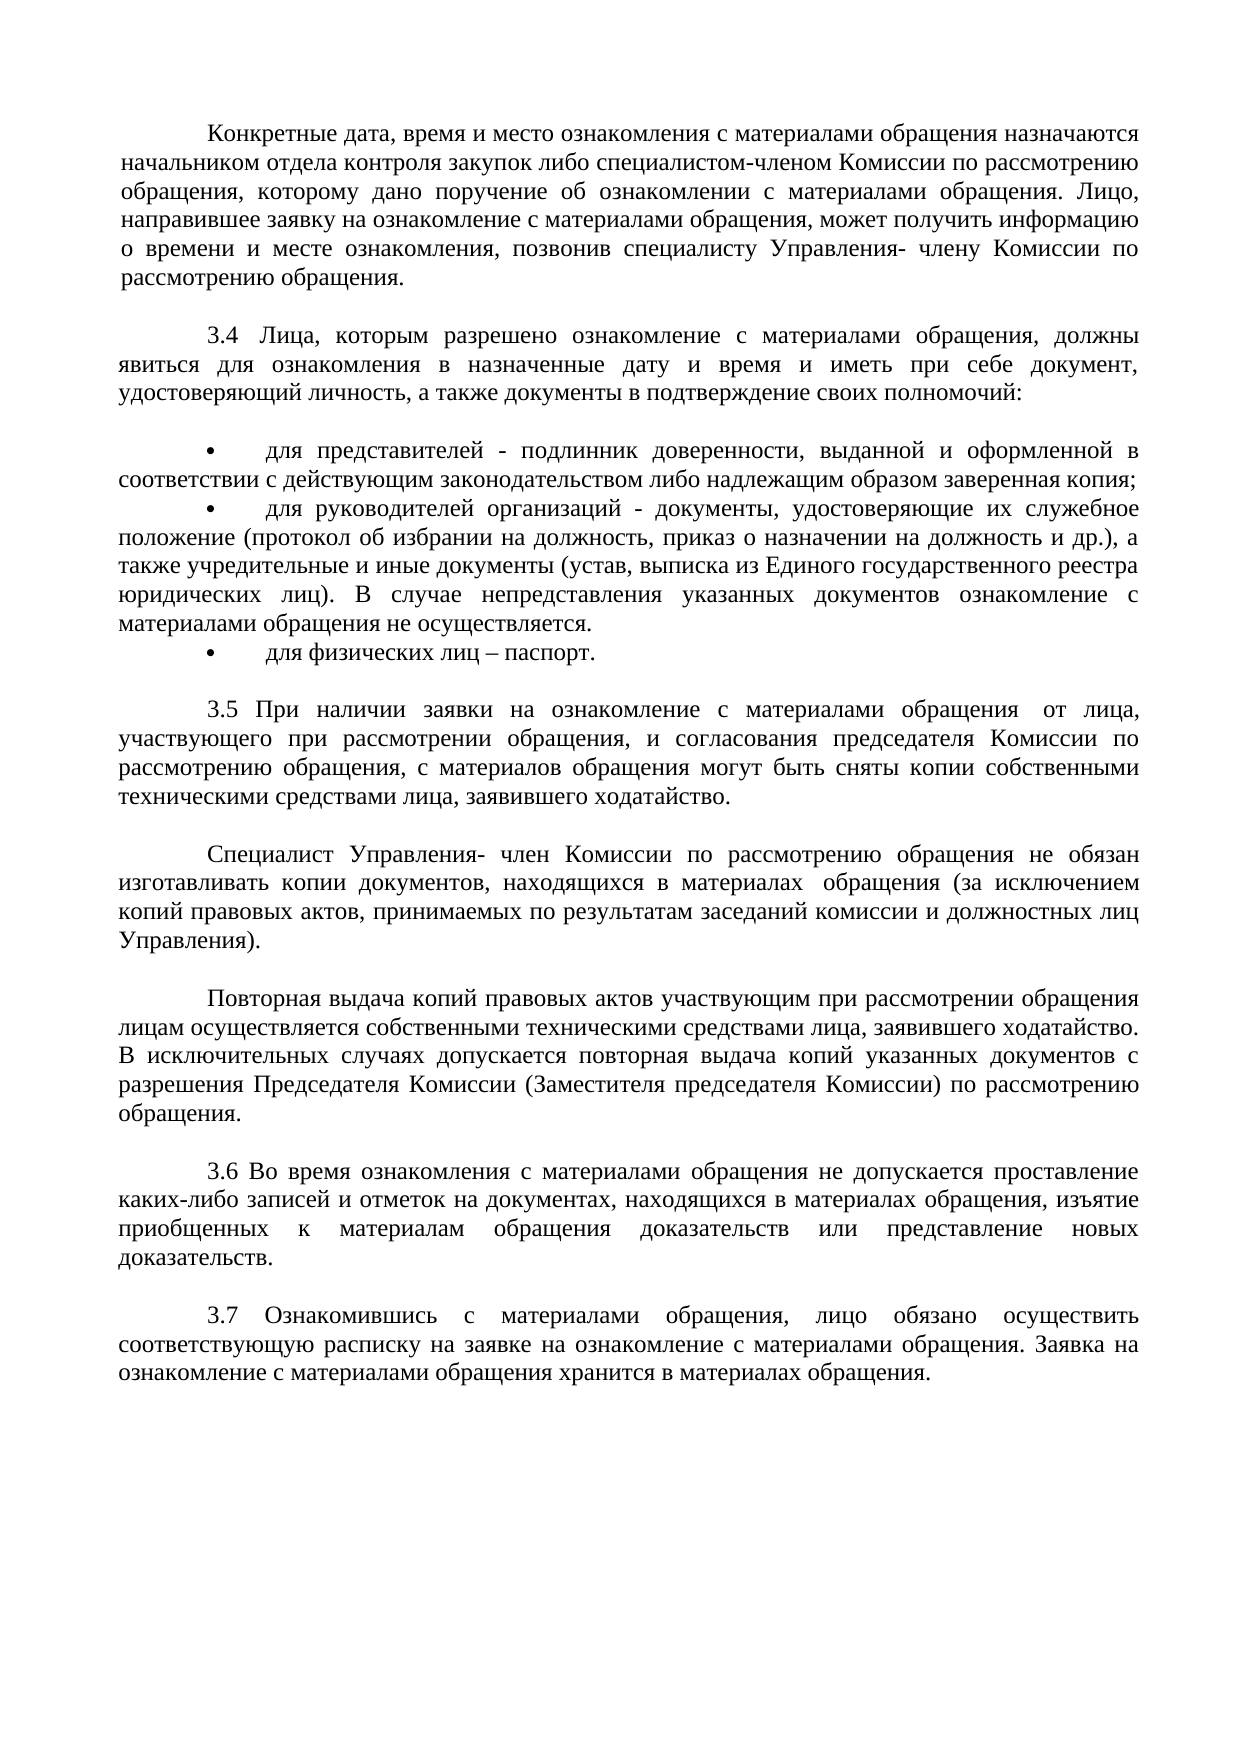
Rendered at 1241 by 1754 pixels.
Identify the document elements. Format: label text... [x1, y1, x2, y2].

text Конкретные дата, время и место ознакомления с материалами обращения назначаются начальником отдела контроля закупок либо специалистом-членом Комиссии по рассмотрению обращения, которому дано поручение об ознакомлении с материалами обращения. Лицо, направившее заявку на ознакомление с материалами обращения, может получить информацию о времени и месте ознакомления, позвонив специалисту Управления- члену Комиссии по рассмотрению обращения. [121, 118, 1140, 291]
list для представителей - подлинник доверенности, выданной и оформленной в соответствии с действующим законодательством либо надлежащим образом заверенная копия; [118, 435, 1140, 493]
list для физических лиц – паспорт. [118, 637, 1140, 665]
text 3.6 Во время ознакомления с материалами обращения не допускается проставление каких-либо записей и отметок на документах, находящихся в материалах обращения, изъятие приобщенных к материалам обращения доказательств или представление новых доказательств. [118, 1156, 1140, 1271]
list для руководителей организаций - документы, удостоверяющие их служебное положение (протокол об избрании на должность, приказ о назначении на должность и др.), а также учредительные и иные документы (устав, выписка из Единого государственного реестра юридических лиц). В случае непредставления указанных документов ознакомление с материалами обращения не осуществляется. [118, 493, 1140, 637]
text 3.5 При наличии заявки на ознакомление с материалами обращения от лица, участвующего при рассмотрении обращения, и согласования председателя Комиссии по рассмотрению обращения, с материалов обращения могут быть сняты копии собственными техническими средствами лица, заявившего ходатайство. [118, 694, 1140, 809]
text 3.4 Лица, которым разрешено ознакомление с материалами обращения, должны явиться для ознакомления в назначенные дату и время и иметь при себе документ, удостоверяющий личность, а также документы в подтверждение своих полномочий: [118, 320, 1140, 406]
text Специалист Управления- член Комиссии по рассмотрению обращения не обязан изготавливать копии документов, находящихся в материалах обращения (за исключением копий правовых актов, принимаемых по результатам заседаний комиссии и должностных лиц Управления). [118, 839, 1140, 954]
text Повторная выдача копий правовых актов участвующим при рассмотрении обращения лицам осуществляется собственными техническими средствами лица, заявившего ходатайство. В исключительных случаях допускается повторная выдача копий указанных документов с разрешения Председателя Комиссии (Заместителя председателя Комиссии) по рассмотрению обращения. [118, 983, 1140, 1127]
text 3.7 Ознакомившись с материалами обращения, лицо обязано осуществить соответствующую расписку на заявке на ознакомление с материалами обращения. Заявка на ознакомление с материалами обращения хранится в материалах обращения. [118, 1300, 1140, 1386]
